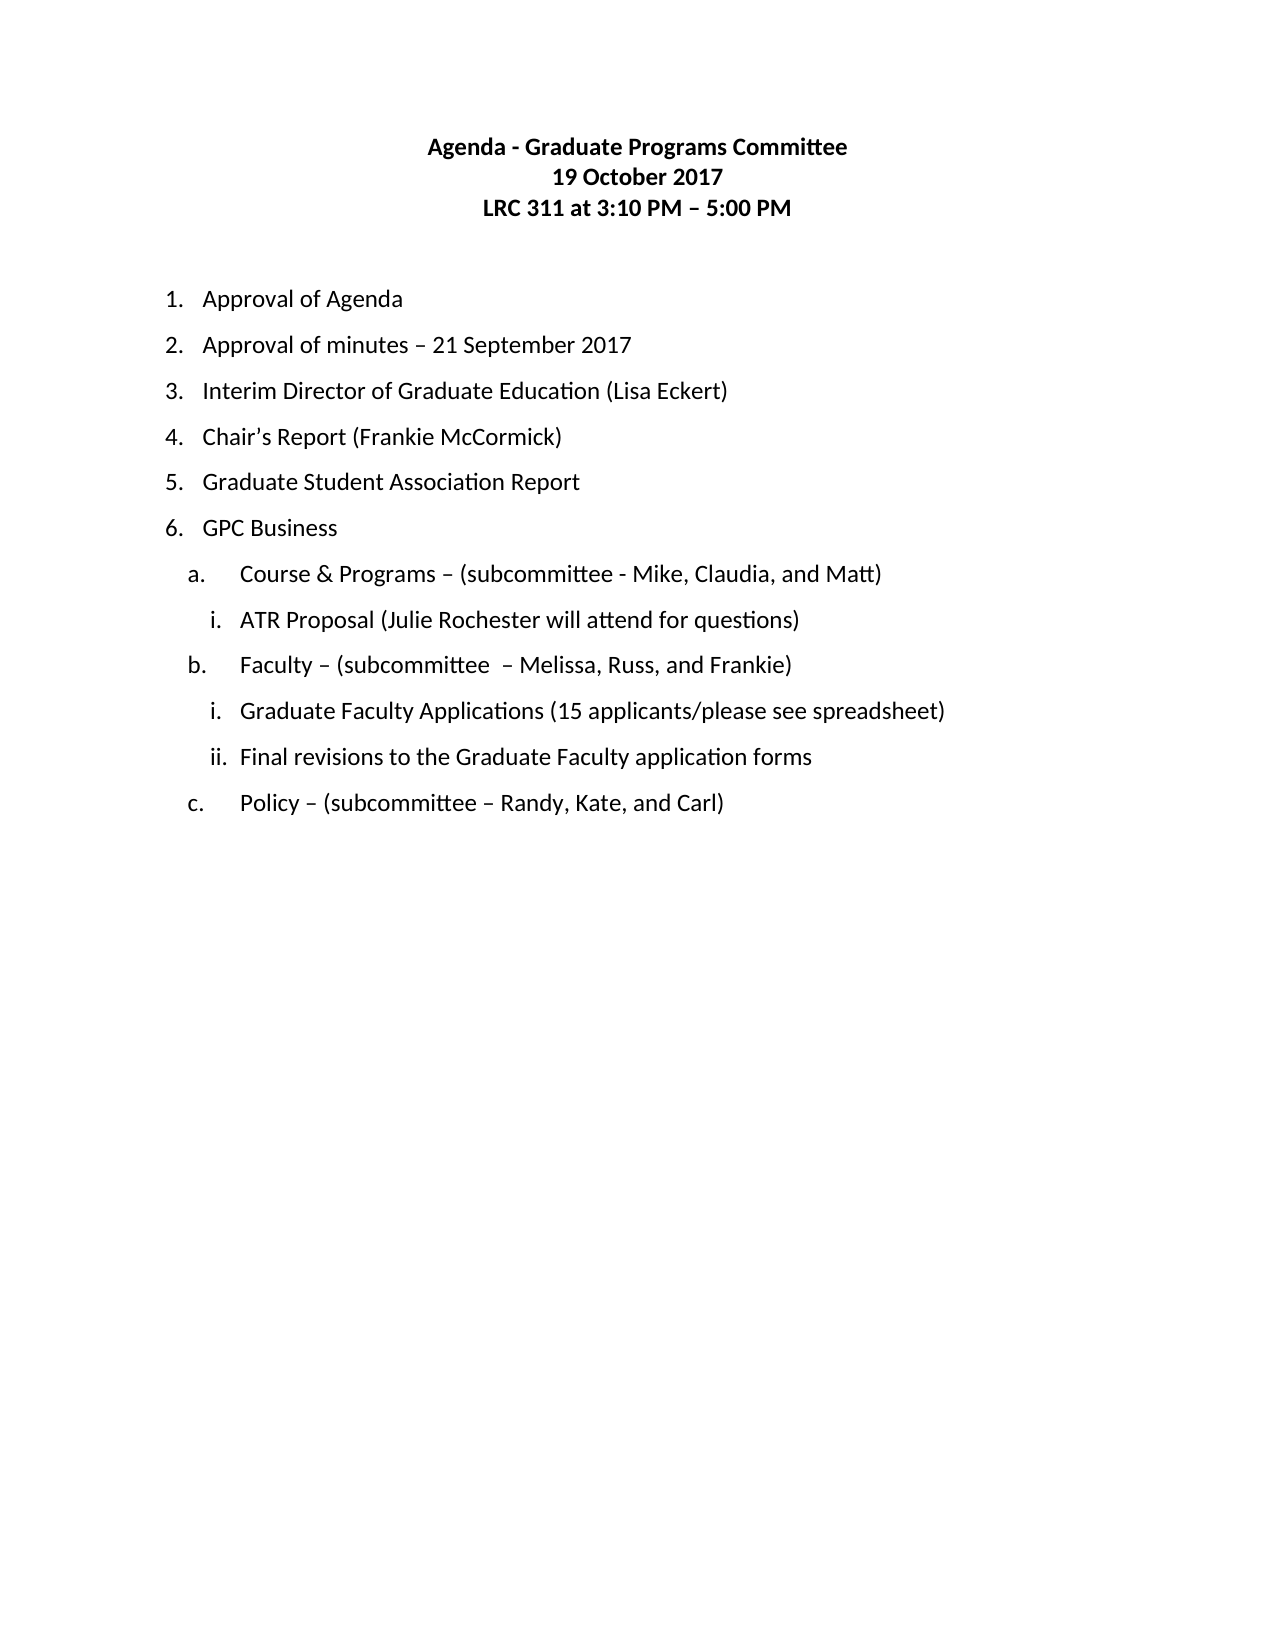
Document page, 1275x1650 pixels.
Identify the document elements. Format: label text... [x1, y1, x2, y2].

list Interim Director of Graduate Education (Lisa Eckert) [165, 375, 1125, 406]
list Chair’s Report (Frankie McCormick) [165, 421, 1125, 451]
text LRC 311 at 3:10 PM – 5:00 PM [150, 192, 1125, 223]
text 19 October 2017 [150, 162, 1125, 192]
list Faculty – (subcommittee – Melissa, Russ, and Frankie) [187, 649, 1125, 680]
text Agenda - Graduate Programs Committee [150, 131, 1125, 162]
list Course & Programs – (subcommittee - Mike, Claudia, and Matt) [187, 558, 1125, 588]
list Policy – (subcommittee – Randy, Kate, and Carl) [187, 787, 1125, 817]
list ATR Proposal (Julie Rochester will attend for questions) [210, 604, 1125, 634]
list Approval of minutes – 21 September 2017 [165, 329, 1125, 360]
list Graduate Student Association Report [165, 467, 1125, 497]
list GPC Business [165, 512, 1125, 543]
list Final revisions to the Graduate Faculty application forms [210, 741, 1125, 771]
list Graduate Faculty Applications (15 applicants/please see spreadsheet) [210, 695, 1125, 726]
list Approval of Agenda [165, 284, 1125, 314]
